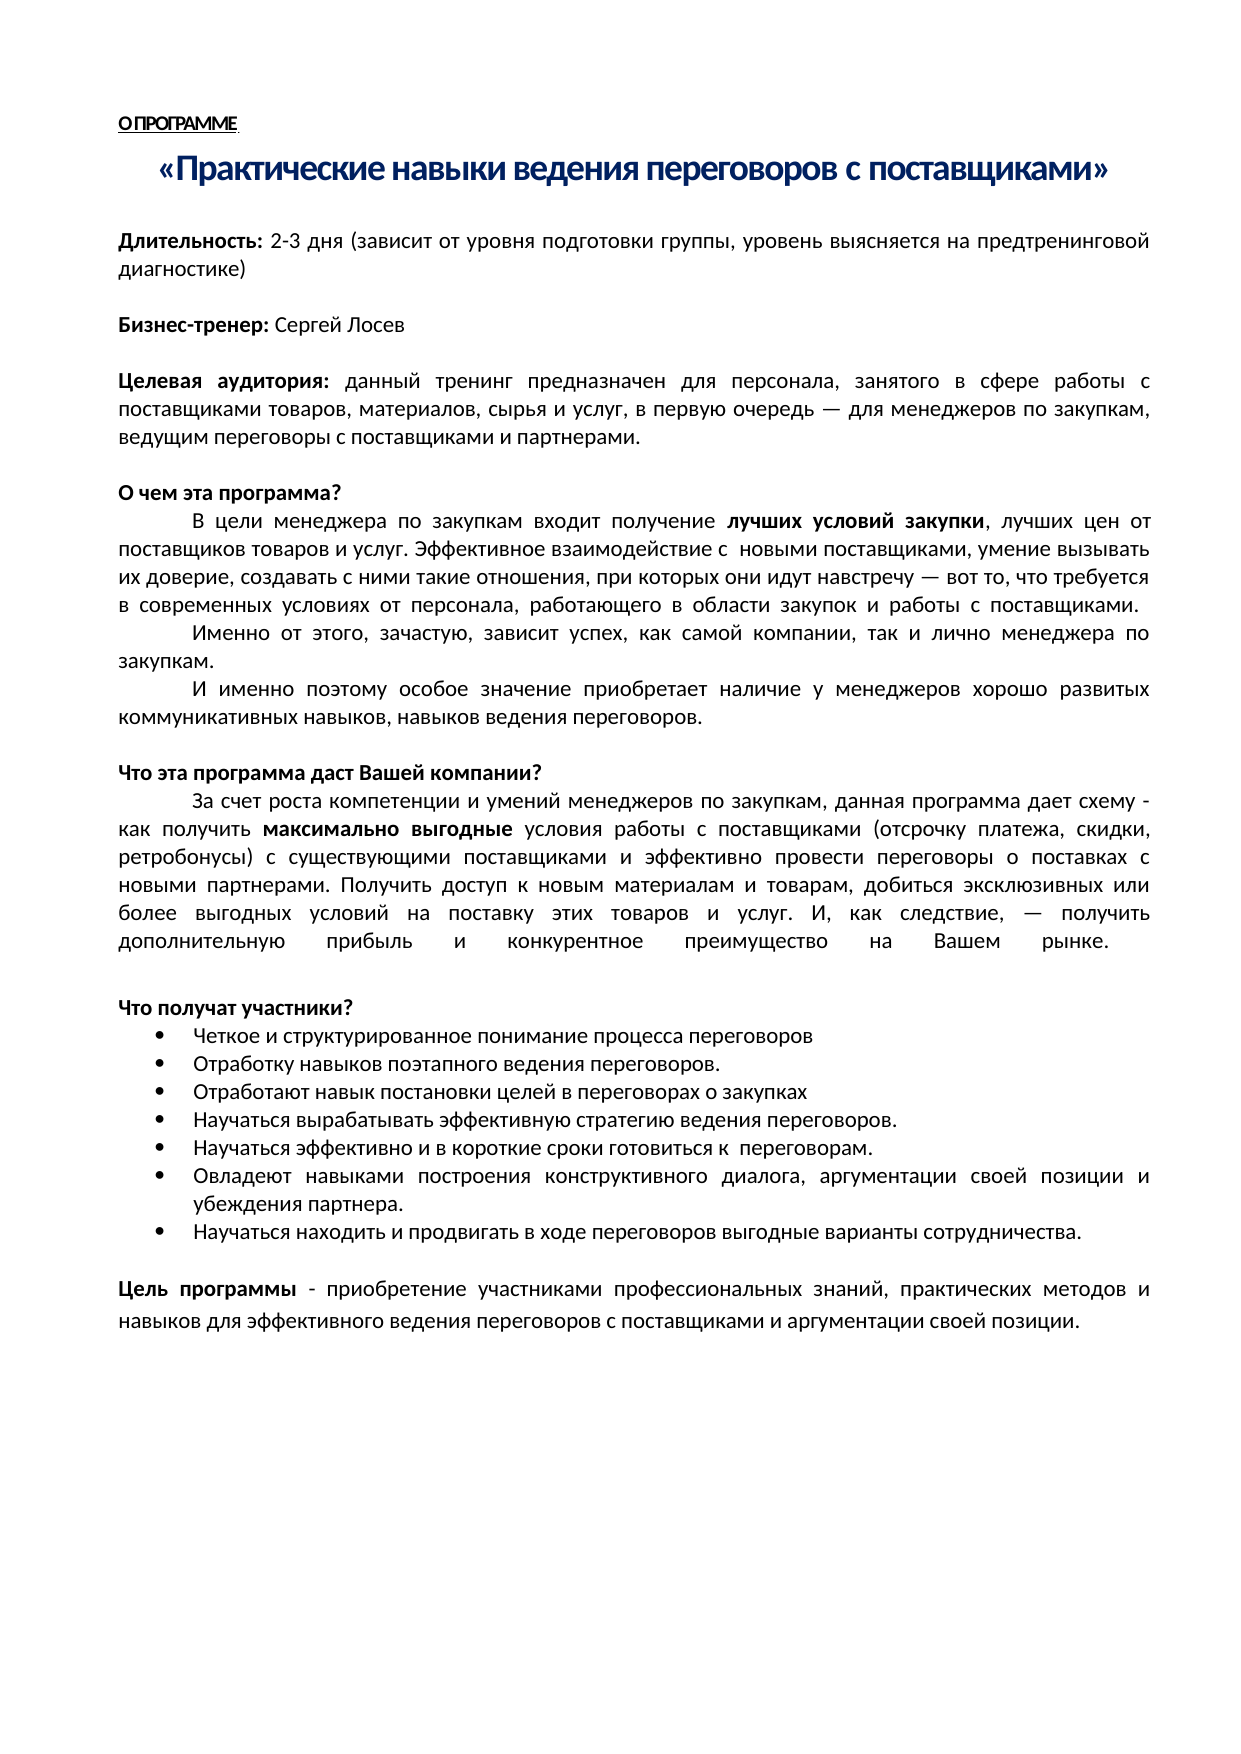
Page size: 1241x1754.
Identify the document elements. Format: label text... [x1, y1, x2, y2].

title Овладеют навыками построения конструктивного диалога, аргументации своей позиции и убеждения партнера. [156, 1161, 1152, 1217]
text О ПРОГРАММЕ [118, 89, 1152, 136]
title Отработают навык постановки целей в переговорах о закупках [156, 1077, 1152, 1105]
text За счет роста компетенции и умений менеджеров по закупкам, данная программа дает схему - как получить максимально выгодные условия работы с поставщиками (отсрочку платежа, скидки, ретробонусы) с существующими поставщиками и эффективно провести переговоры о поставках с новыми партнерами. Получить доступ к новым материалам и товарам, добиться эксклюзивных или более выгодных условий на поставку этих товаров и услуг. И, как следствие, — получить дополнительную прибыль и конкурентное преимущество на Вашем рынке. [118, 786, 1152, 993]
text Целевая аудитория: данный тренинг предназначен для персонала, занятого в сфере работы с поставщиками товаров, материалов, сырья и услуг, в первую очередь — для менеджеров по закупкам, ведущим переговоры с поставщиками и партнерами. [118, 366, 1152, 450]
text Что эта программа даст Вашей компании? [118, 730, 1152, 786]
list Длительность: 2-3 дня (зависит от уровня подготовки группы, уровень выясняется на предтренинговой диагностике) [118, 226, 1152, 282]
text Цель программы - приобретение участниками профессиональных знаний, практических методов и навыков для эффективного ведения переговоров с поставщиками и аргументации своей позиции. [118, 1274, 1152, 1334]
text «Практические навыки ведения переговоров c поставщиками» [118, 143, 1152, 190]
title О чем эта программа? [118, 478, 1152, 506]
title В цели менеджера по закупкам входит получение лучших условий закупки, лучших цен от поставщиков товаров и услуг. Эффективное взаимодействие с новыми поставщиками, умение вызывать их доверие, создавать с ними такие отношения, при которых они идут навстречу — вот то, что требуется в современных условиях от персонала, работающего в области закупок и работы с поставщиками. Именно от этого, зачастую, зависит успех, как самой компании, так и лично менеджера по закупкам. И именно поэтому особое значение приобретает наличие у менеджеров хорошо развитых коммуникативных навыков, навыков ведения переговоров. [118, 506, 1152, 730]
title Научаться находить и продвигать в ходе переговоров выгодные варианты сотрудничества. [156, 1217, 1152, 1245]
title Научаться эффективно и в короткие сроки готовиться к переговорам. [156, 1133, 1152, 1161]
list Бизнес-тренер: Сергей Лосев [118, 310, 1152, 338]
title Четкое и структурированное понимание процесса переговоров [156, 1021, 1152, 1049]
title Научаться вырабатывать эффективную стратегию ведения переговоров. [156, 1105, 1152, 1133]
title Отработку навыков поэтапного ведения переговоров. [156, 1049, 1152, 1077]
title Что получат участники? [118, 993, 1152, 1021]
